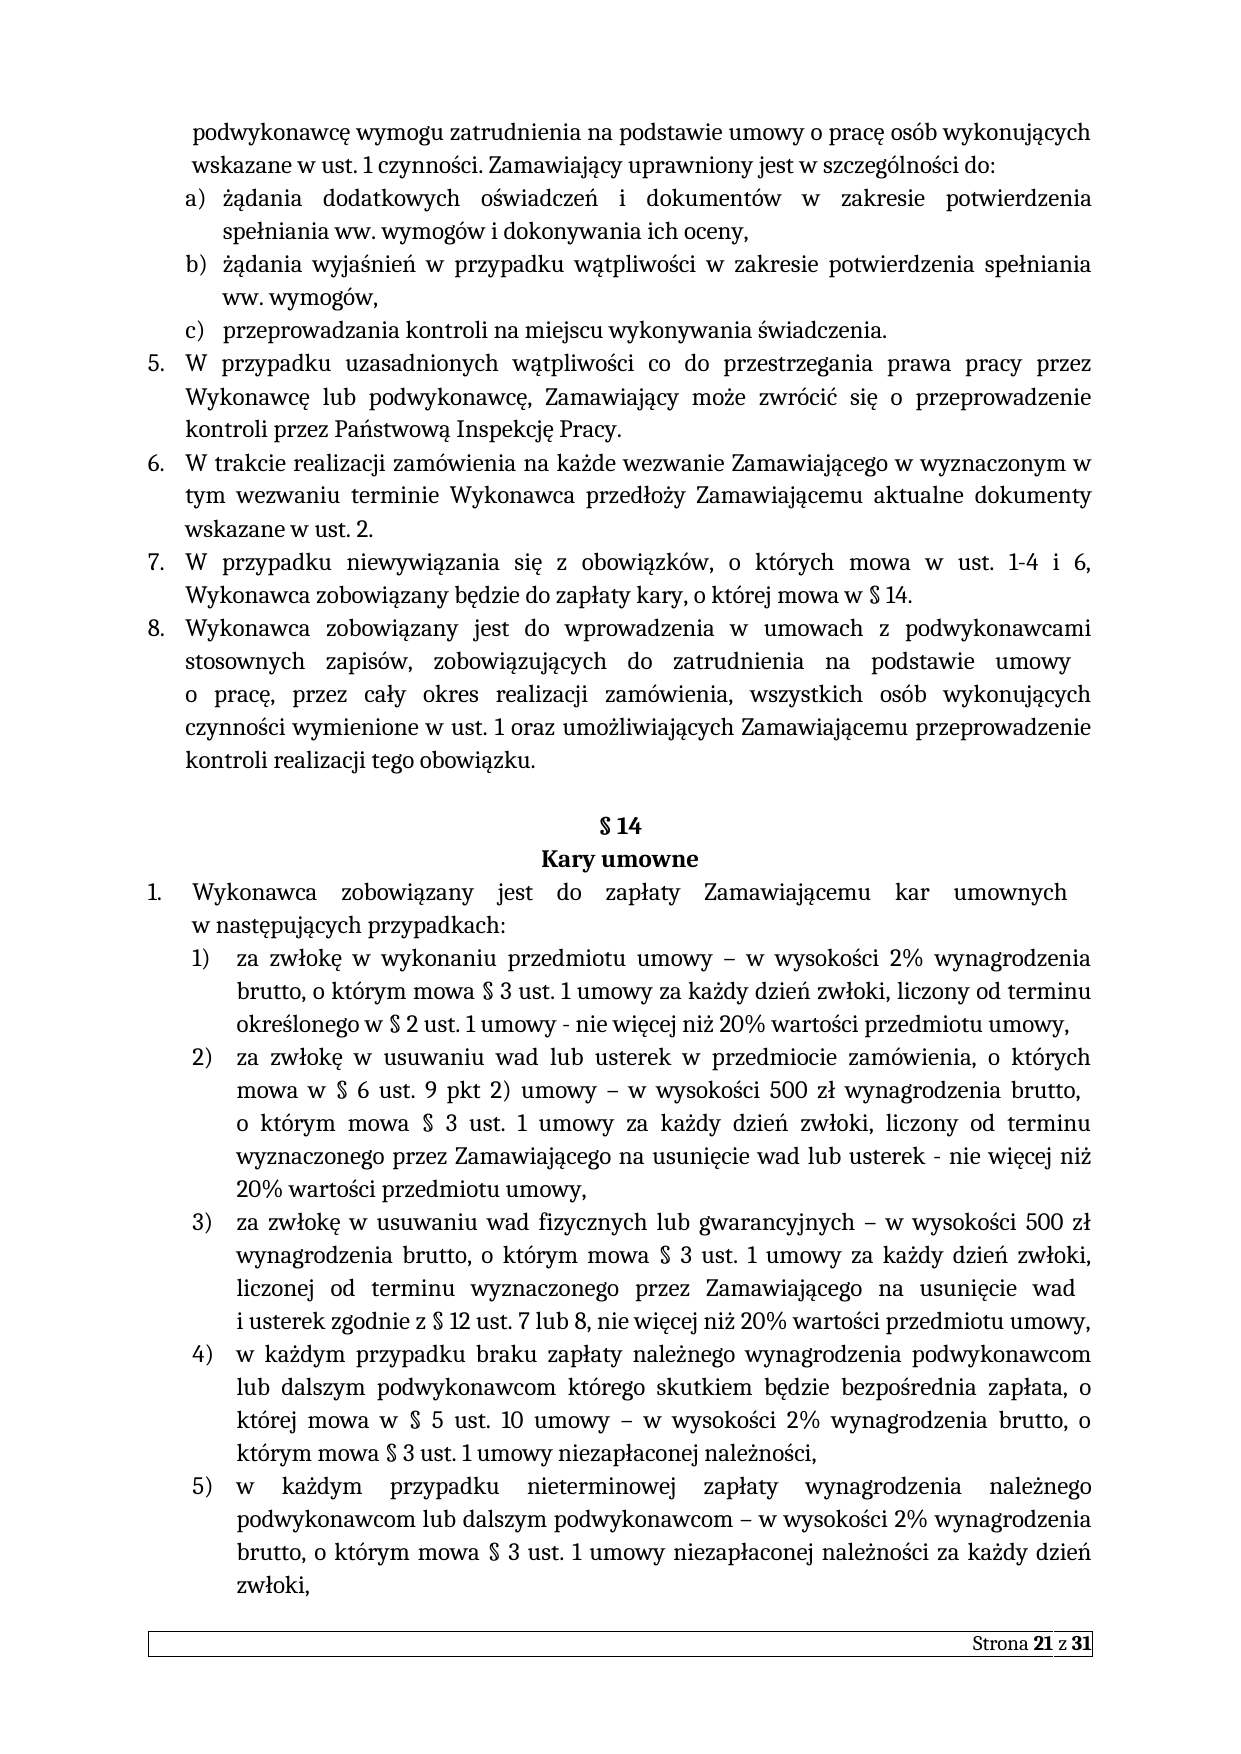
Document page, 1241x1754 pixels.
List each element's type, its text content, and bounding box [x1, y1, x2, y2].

text § 14 [148, 812, 1092, 840]
list W trakcie realizacji zamówienia na każde wezwanie Zamawiającego w wyznaczonym w tym wezwaniu terminie Wykonawca przedłoży Zamawiającemu aktualne dokumenty wskazane w ust. 2. [148, 448, 1092, 543]
list Wykonawca zobowiązany jest do wprowadzenia w umowach z podwykonawcami stosownych zapisów, zobowiązujących do zatrudnienia na podstawie umowy o pracę, przez cały okres realizacji zamówienia, wszystkich osób wykonujących czynności wymienione w ust. 1 oraz umożliwiających Zamawiającemu przeprowadzenie kontroli realizacji tego obowiązku. [148, 613, 1092, 774]
text Kary umowne [148, 845, 1092, 873]
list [148, 118, 1092, 180]
list przeprowadzania kontroli na miejscu wykonywania świadczenia. [185, 316, 1092, 345]
list w każdym przypadku braku zapłaty należnego wynagrodzenia podwykonawcom lub dalszym podwykonawcom którego skutkiem będzie bezpośrednia zapłata, o której mowa w § 5 ust. 10 umowy – w wysokości 2% wynagrodzenia brutto, o którym mowa § 3 ust. 1 umowy niezapłaconej należności, [192, 1340, 1092, 1468]
list W przypadku uzasadnionych wątpliwości co do przestrzegania prawa pracy przez Wykonawcę lub podwykonawcę, Zamawiający może zwrócić się o przeprowadzenie kontroli przez Państwową Inspekcję Pracy. [148, 349, 1092, 444]
list za zwłokę w usuwaniu wad lub usterek w przedmiocie zamówienia, o których mowa w § 6 ust. 9 pkt 2) umowy – w wysokości 500 zł wynagrodzenia brutto, o którym mowa § 3 ust. 1 umowy za każdy dzień zwłoki, liczony od terminu wyznaczonego przez Zamawiającego na usunięcie wad lub usterek - nie więcej niż 20% wartości przedmiotu umowy, [192, 1043, 1092, 1204]
list żądania dodatkowych oświadczeń i dokumentów w zakresie potwierdzenia spełniania ww. wymogów i dokonywania ich oceny, [185, 184, 1092, 246]
list za zwłokę w wykonaniu przedmiotu umowy – w wysokości 2% wynagrodzenia brutto, o którym mowa § 3 ust. 1 umowy za każdy dzień zwłoki, liczony od terminu określonego w § 2 ust. 1 umowy - nie więcej niż 20% wartości przedmiotu umowy, [192, 944, 1092, 1038]
list Wykonawca zobowiązany jest do zapłaty Zamawiającemu kar umownych w następujących przypadkach: [148, 878, 1092, 939]
list w każdym przypadku nieterminowej zapłaty wynagrodzenia należnego podwykonawcom lub dalszym podwykonawcom – w wysokości 2% wynagrodzenia brutto, o którym mowa § 3 ust. 1 umowy niezapłaconej należności za każdy dzień zwłoki, [192, 1472, 1092, 1600]
list za zwłokę w usuwaniu wad fizycznych lub gwarancyjnych – w wysokości 500 zł wynagrodzenia brutto, o którym mowa § 3 ust. 1 umowy za każdy dzień zwłoki, liczonej od terminu wyznaczonego przez Zamawiającego na usunięcie wad i usterek zgodnie z § 12 ust. 7 lub 8, nie więcej niż 20% wartości przedmiotu umowy, [192, 1208, 1092, 1336]
list żądania wyjaśnień w przypadku wątpliwości w zakresie potwierdzenia spełniania ww. wymogów, [185, 250, 1092, 312]
list W przypadku niewywiązania się z obowiązków, o których mowa w ust. 1-4 i 6, Wykonawca zobowiązany będzie do zapłaty kary, o której mowa w § 14. [148, 547, 1092, 609]
